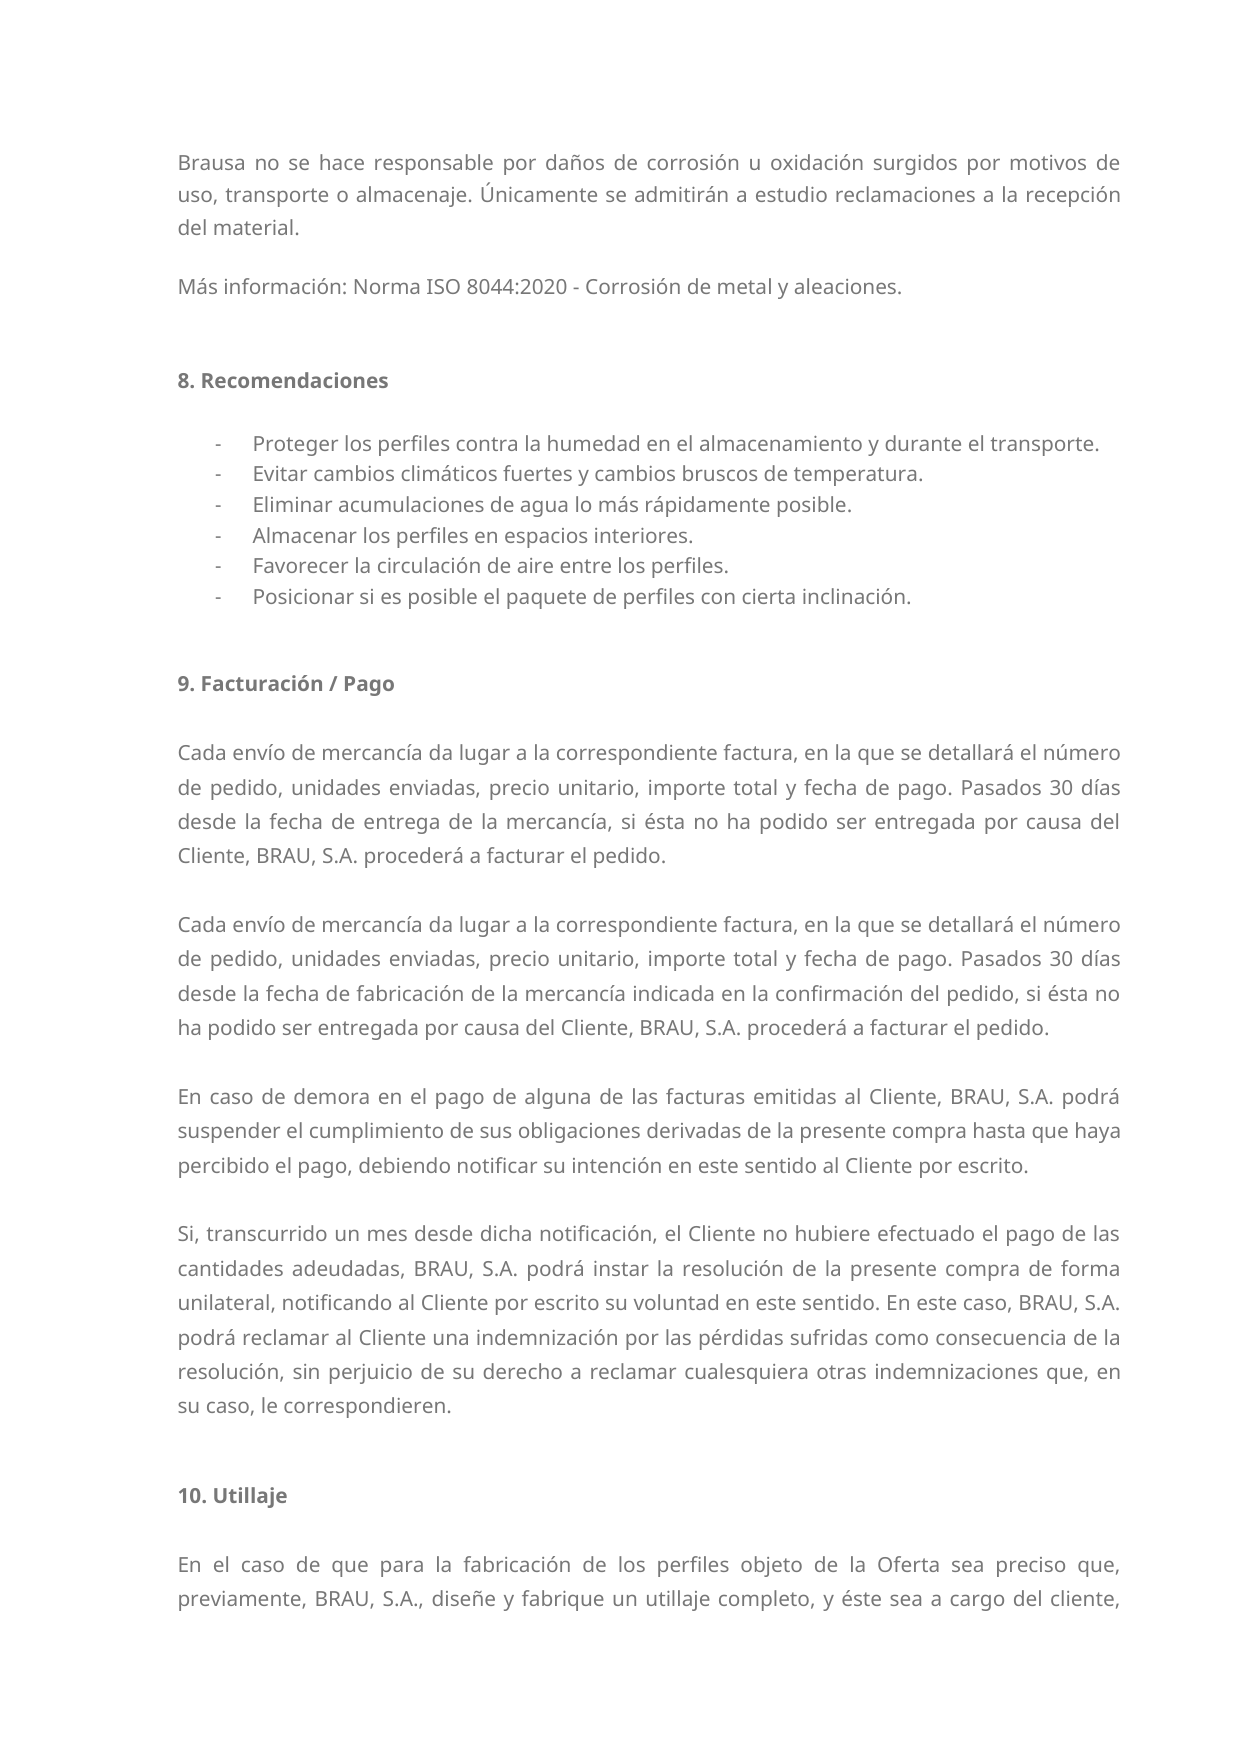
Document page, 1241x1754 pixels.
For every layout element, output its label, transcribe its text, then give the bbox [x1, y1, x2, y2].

list Eliminar acumulaciones de agua lo más rápidamente posible. [215, 490, 1122, 518]
text En caso de demora en el pago de alguna de las facturas emitidas al Cliente, BRAU, S.A. podrá suspender el cumplimiento de sus obligaciones derivadas de la presente compra hasta que haya percibido el pago, debiendo notificar su intención en este sentido al Cliente por escrito. [177, 1076, 1122, 1179]
text Cada envío de mercancía da lugar a la correspondiente factura, en la que se detallará el número de pedido, unidades enviadas, precio unitario, importe total y fecha de pago. Pasados 30 días desde la fecha de fabricación de la mercancía indicada en la confirmación del pedido, si ésta no ha podido ser entregada por causa del Cliente, BRAU, S.A. procederá a facturar el pedido. [177, 904, 1122, 1042]
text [177, 1544, 1122, 1613]
text Brausa no se hace responsable por daños de corrosión u oxidación surgidos por motivos de uso, transporte o almacenaje. Únicamente se admitirán a estudio reclamaciones a la recepción del material. [177, 148, 1122, 241]
list Proteger los perfiles contra la humedad en el almacenamiento y durante el transporte. [215, 429, 1122, 457]
text Cada envío de mercancía da lugar a la correspondiente factura, en la que se detallará el número de pedido, unidades enviadas, precio unitario, importe total y fecha de pago. Pasados 30 días desde la fecha de entrega de la mercancía, si ésta no ha podido ser entregada por causa del Cliente, BRAU, S.A. procederá a facturar el pedido. [177, 732, 1122, 870]
text 9. Facturación / Pago [177, 664, 1122, 698]
text 10. Utillaje [177, 1475, 1122, 1509]
text Si, transcurrido un mes desde dicha notificación, el Cliente no hubiere efectuado el pago de las cantidades adeudadas, BRAU, S.A. podrá instar la resolución de la presente compra de forma unilateral, notificando al Cliente por escrito su voluntad en este sentido. En este caso, BRAU, S.A. podrá reclamar al Cliente una indemnización por las pérdidas sufridas como consecuencia de la resolución, sin perjuicio de su derecho a reclamar cualesquiera otras indemnizaciones que, en su caso, le correspondieren. [177, 1214, 1122, 1420]
list Favorecer la circulación de aire entre los perfiles. [215, 551, 1122, 580]
list Posicionar si es posible el paquete de perfiles con cierta inclinación. [215, 582, 1122, 610]
list Evitar cambios climáticos fuertes y cambios bruscos de temperatura. [215, 459, 1122, 488]
text 8. Recomendaciones [177, 360, 1122, 394]
text Más información: Norma ISO 8044:2020 - Corrosión de metal y aleaciones. [177, 266, 1122, 301]
list Almacenar los perfiles en espacios interiores. [215, 521, 1122, 549]
